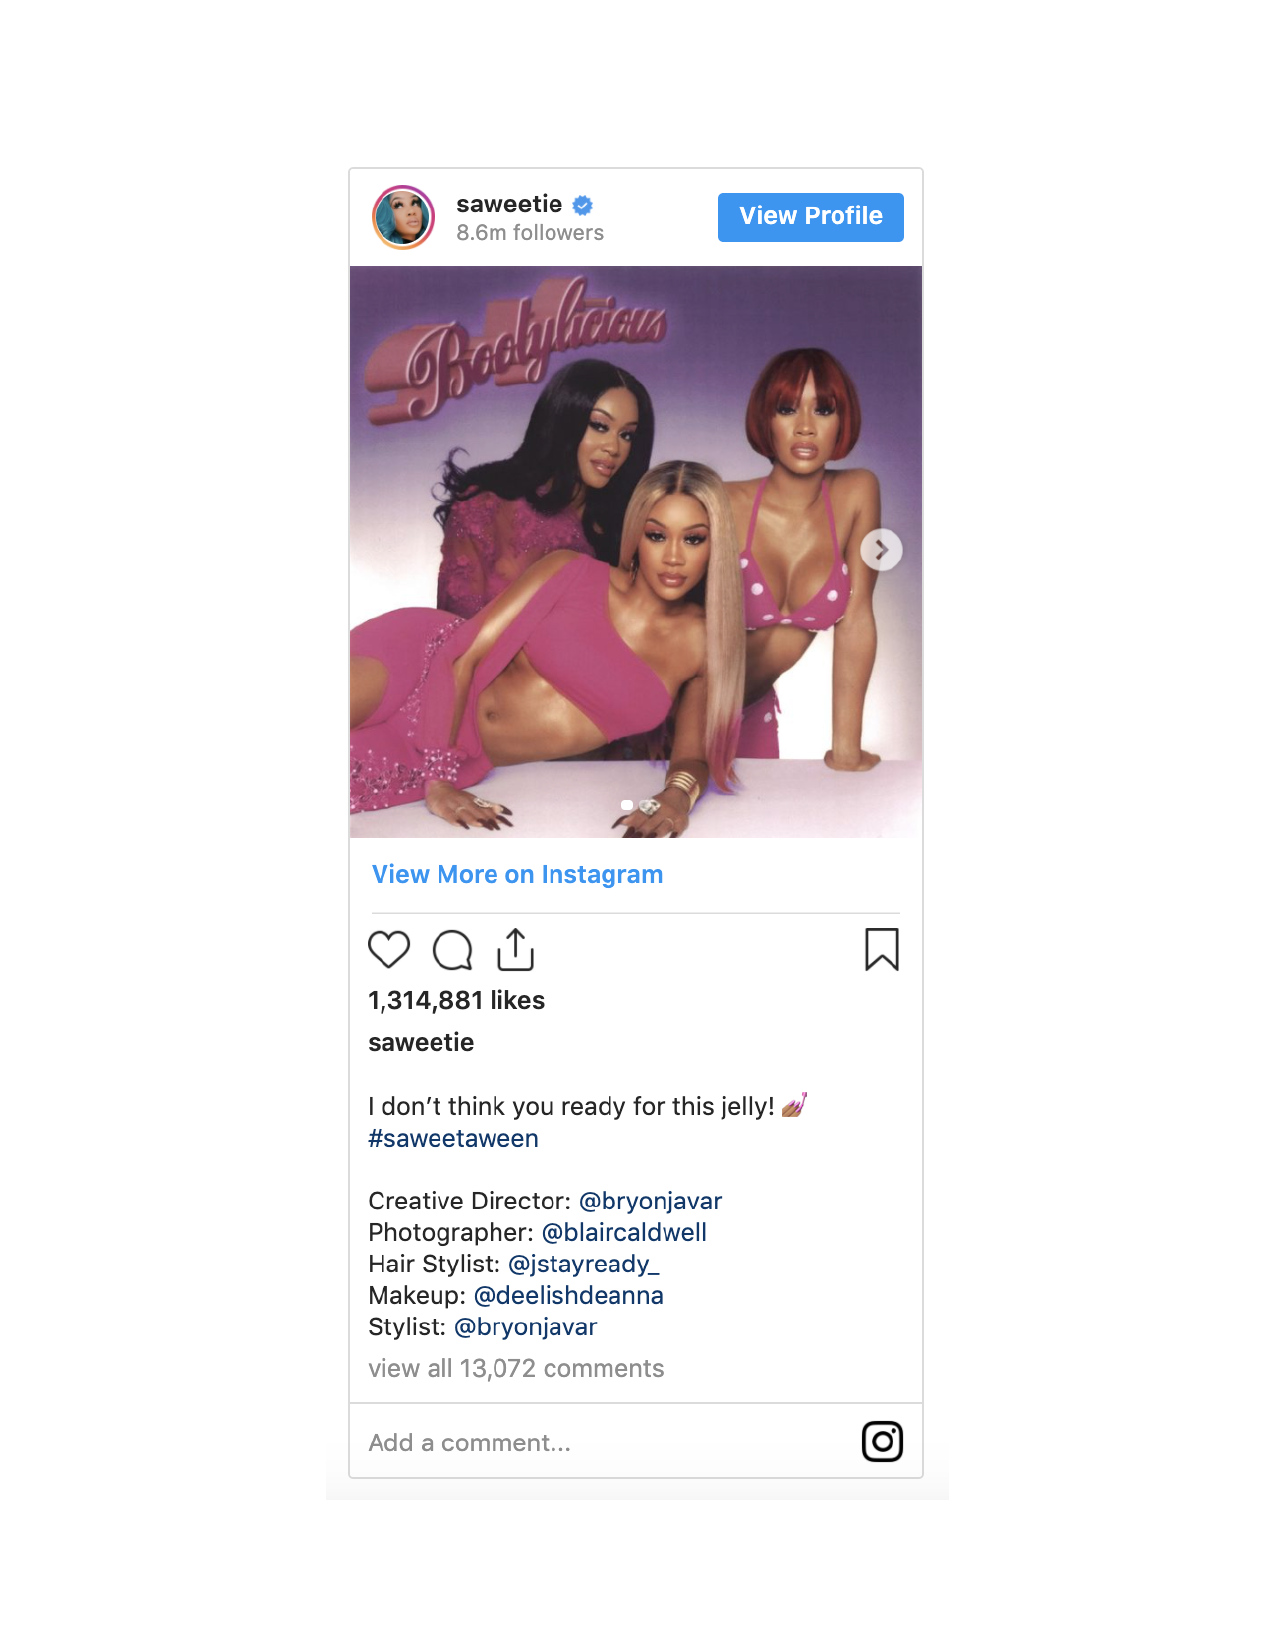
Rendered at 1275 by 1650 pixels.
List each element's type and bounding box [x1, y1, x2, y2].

picture [326, 150, 949, 1500]
